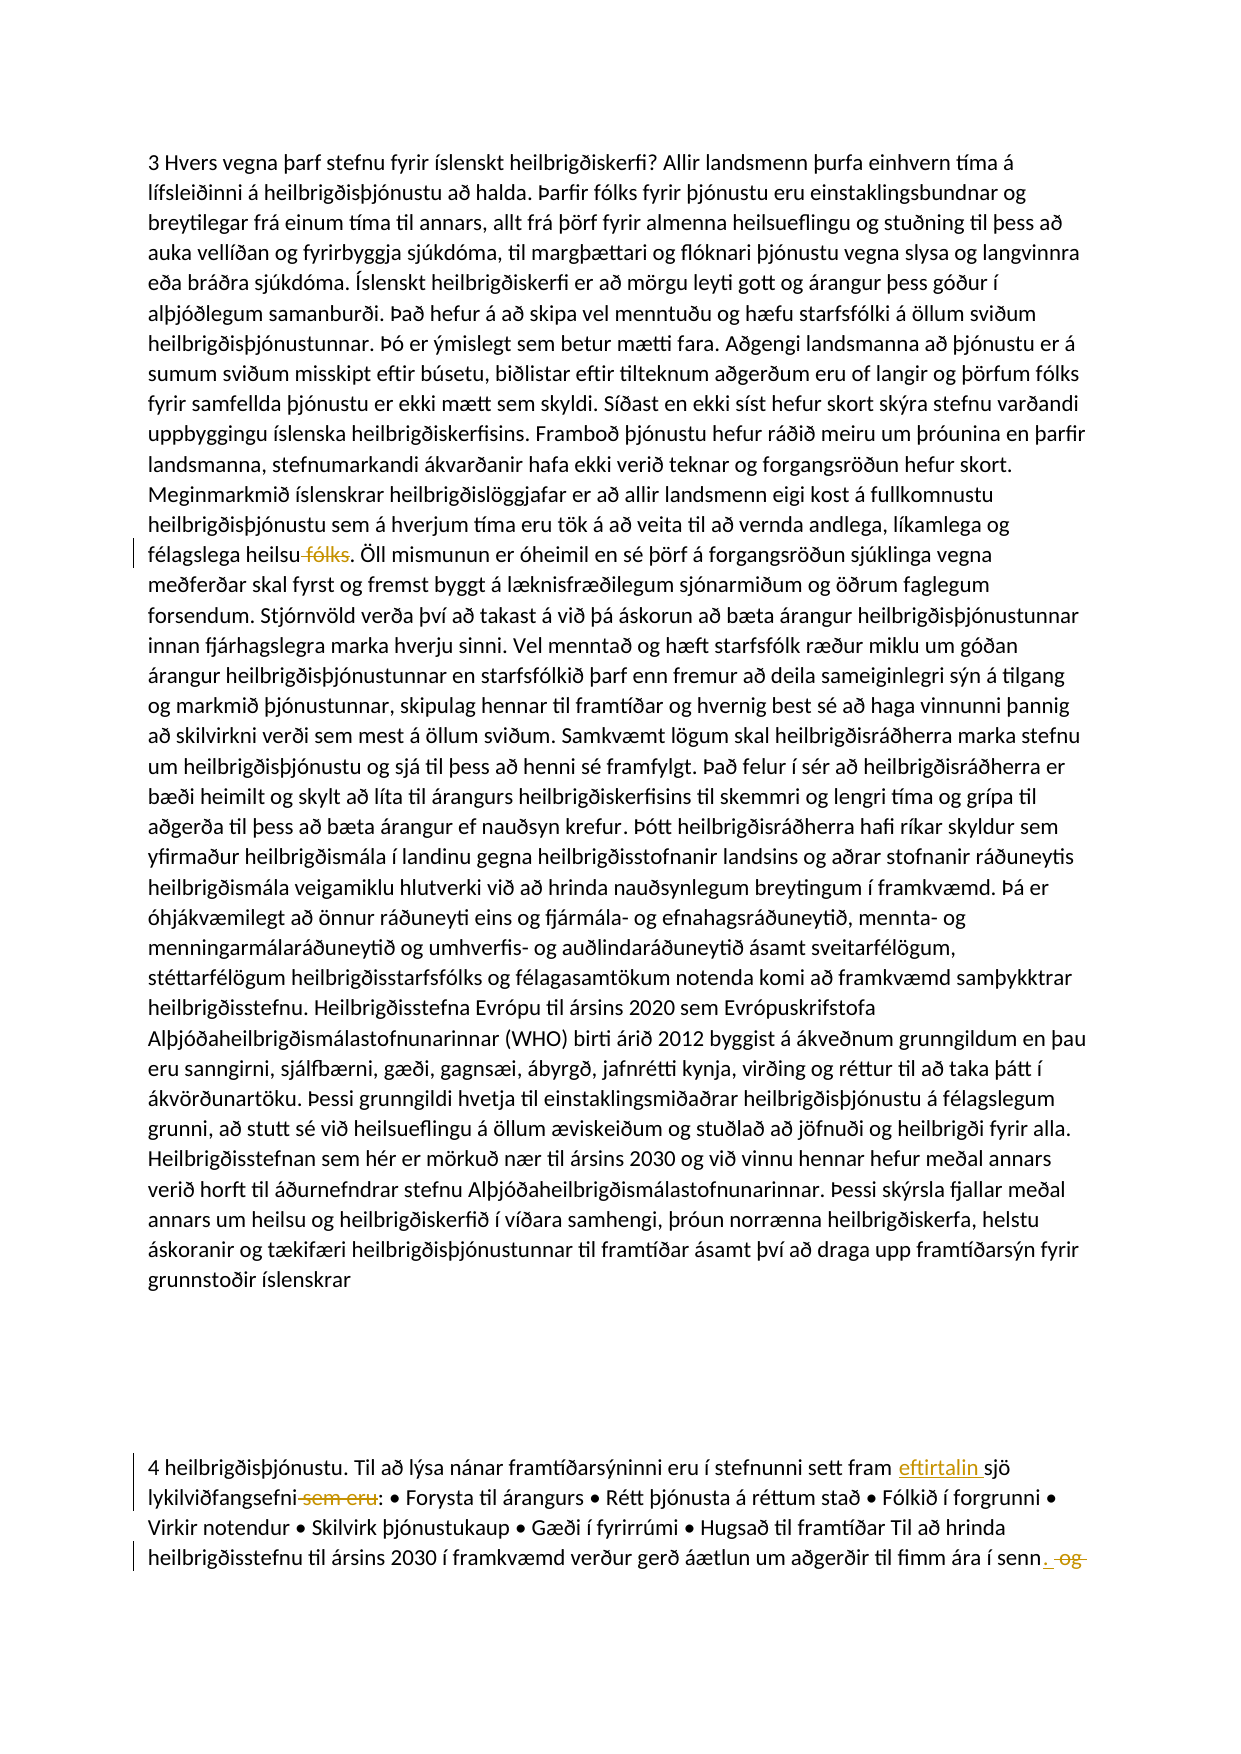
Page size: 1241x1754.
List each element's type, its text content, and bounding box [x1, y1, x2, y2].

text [148, 1453, 1093, 1571]
text 3 Hvers vegna þarf stefnu fyrir íslenskt heilbrigðiskerfi? Allir landsmenn þurfa einhvern tíma á lífsleiðinni á heilbrigðisþjónustu að halda. Þarfir fólks fyrir þjónustu eru einstaklingsbundnar og breytilegar frá einum tíma til annars, allt frá þörf fyrir almenna heilsueflingu og stuðning til þess að auka vellíðan og fyrirbyggja sjúkdóma, til margþættari og flóknari þjónustu vegna slysa og langvinnra eða bráðra sjúkdóma. Íslenskt heilbrigðiskerfi er að mörgu leyti gott og árangur þess góður í alþjóðlegum samanburði. Það hefur á að skipa vel menntuðu og hæfu starfsfólki á öllum sviðum heilbrigðisþjónustunnar. Þó er ýmislegt sem betur mætti fara. Aðgengi landsmanna að þjónustu er á sumum sviðum misskipt eftir búsetu, biðlistar eftir tilteknum aðgerðum eru of langir og þörfum fólks fyrir samfellda þjónustu er ekki mætt sem skyldi. Síðast en ekki síst hefur skort skýra stefnu varðandi uppbyggingu íslenska heilbrigðiskerfisins. Framboð þjónustu hefur ráðið meiru um þróunina en þarfir landsmanna, stefnumarkandi ákvarðanir hafa ekki verið teknar og forgangsröðun hefur skort. Meginmarkmið íslenskrar heilbrigðislöggjafar er að allir landsmenn eigi kost á fullkomnustu heilbrigðisþjónustu sem á hverjum tíma eru tök á að veita til að vernda andlega, líkamlega og félagslega heilsu. Öll mismunun er óheimil en sé þörf á forgangsröðun sjúklinga vegna meðferðar skal fyrst og fremst byggt á læknisfræðilegum sjónarmiðum og öðrum faglegum forsendum. Stjórnvöld verða því að takast á við þá áskorun að bæta árangur heilbrigðisþjónustunnar innan fjárhagslegra marka hverju sinni. Vel menntað og hæft starfsfólk ræður miklu um góðan árangur heilbrigðisþjónustunnar en starfsfólkið þarf enn fremur að deila sameiginlegri sýn á tilgang og markmið þjónustunnar, skipulag hennar til framtíðar og hvernig best sé að haga vinnunni þannig að skilvirkni verði sem mest á öllum sviðum. Samkvæmt lögum skal heilbrigðisráðherra marka stefnu um heilbrigðisþjónustu og sjá til þess að henni sé framfylgt. Það felur í sér að heilbrigðisráðherra er bæði heimilt og skylt að líta til árangurs heilbrigðiskerfisins til skemmri og lengri tíma og grípa til aðgerða til þess að bæta árangur ef nauðsyn krefur. Þótt heilbrigðisráðherra hafi ríkar skyldur sem yfirmaður heilbrigðismála í landinu gegna heilbrigðisstofnanir landsins og aðrar stofnanir ráðuneytis heilbrigðismála veigamiklu hlutverki við að hrinda nauðsynlegum breytingum í framkvæmd. Þá er óhjákvæmilegt að önnur ráðuneyti eins og fjármála- og efnahagsráðuneytið, mennta- og menningarmálaráðuneytið og umhverfis- og auðlindaráðuneytið ásamt sveitarfélögum, stéttarfélögum heilbrigðisstarfsfólks og félagasamtökum notenda komi að framkvæmd samþykktrar heilbrigðisstefnu. Heilbrigðisstefna Evrópu til ársins 2020 sem Evrópuskrifstofa Alþjóðaheilbrigðismálastofnunarinnar (WHO) birti árið 2012 byggist á ákveðnum grunngildum en þau eru sanngirni, sjálfbærni, gæði, gagnsæi, ábyrgð, jafnrétti kynja, virðing og réttur til að taka þátt í ákvörðunartöku. Þessi grunngildi hvetja til einstaklingsmiðaðrar heilbrigðisþjónustu á félagslegum grunni, að stutt sé við heilsueflingu á öllum æviskeiðum og stuðlað að jöfnuði og heilbrigði fyrir alla. Heilbrigðisstefnan sem hér er mörkuð nær til ársins 2030 og við vinnu hennar hefur meðal annars verið horft til áðurnefndrar stefnu Alþjóðaheilbrigðismálastofnunarinnar. Þessi skýrsla fjallar meðal annars um heilsu og heilbrigðiskerfið í víðara samhengi, þróun norrænna heilbrigðiskerfa, helstu áskoranir og tækifæri heilbrigðisþjónustunnar til framtíðar ásamt því að draga upp framtíðarsýn fyrir grunnstoðir íslenskrar [148, 148, 1093, 1293]
